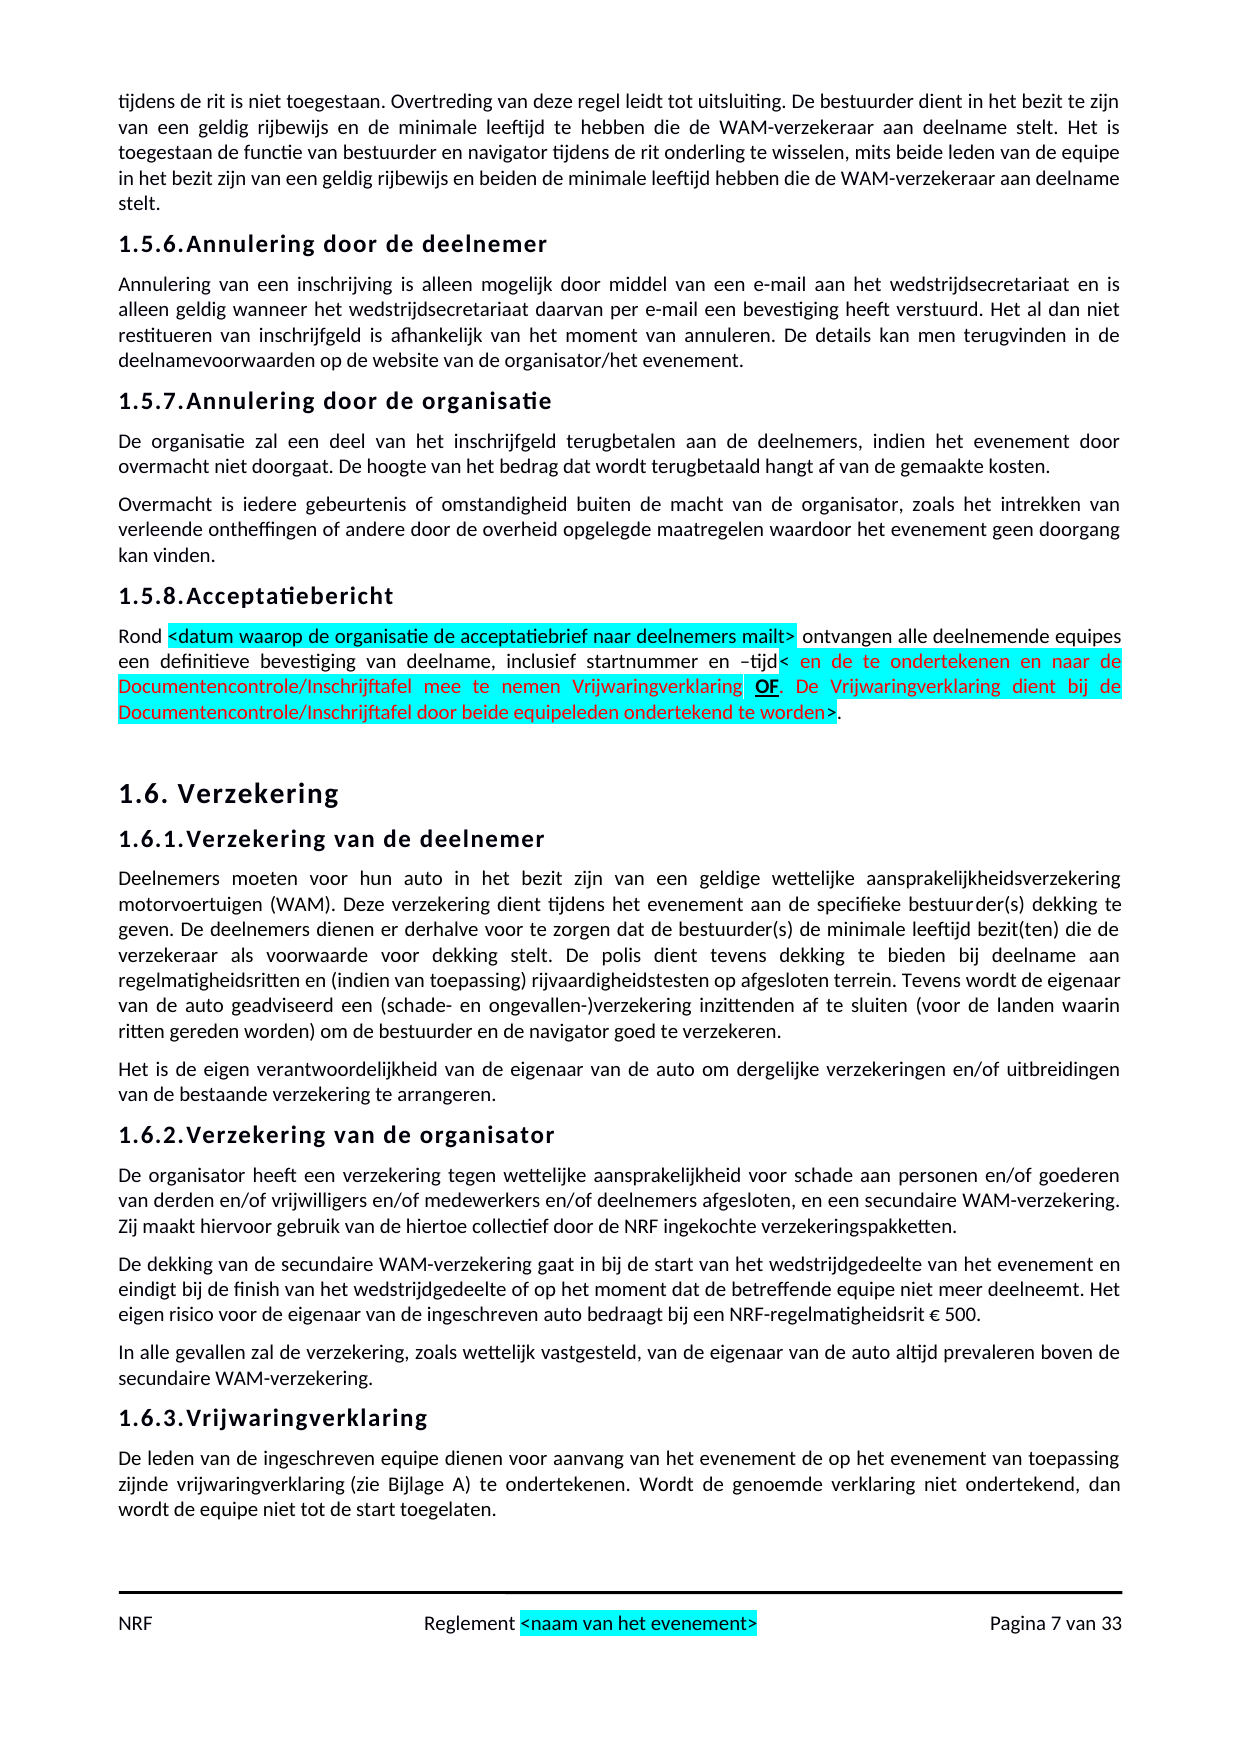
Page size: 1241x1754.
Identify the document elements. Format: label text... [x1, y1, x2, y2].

list Verzekering van de deelnemer [118, 823, 1122, 853]
text De leden van de ingeschreven equipe dienen voor aanvang van het evenement de op het evenement van toepassing zijnde vrijwaringverklaring (zie Bijlage A) te ondertekenen. Wordt de genoemde verklaring niet ondertekend, dan wordt de equipe niet tot de start toegelaten. [118, 1446, 1122, 1522]
text Het is de eigen verantwoordelijkheid van de eigenaar van de auto om dergelijke verzekeringen en/of uitbreidingen van de bestaande verzekering te arrangeren. [118, 1056, 1122, 1107]
text Overmacht is iedere gebeurtenis of omstandigheid buiten de macht van de organisator, zoals het intrekken van verleende ontheffingen of andere door de overheid opgelegde maatregelen waardoor het evenement geen doorgang kan vinden. [118, 491, 1122, 567]
list Acceptatiebericht [118, 580, 1122, 610]
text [118, 89, 1122, 216]
text Deelnemers moeten voor hun auto in het bezit zijn van een geldige wettelijke aansprakelijkheidsverzekering motorvoertuigen (WAM). Deze verzekering dient tijdens het evenement aan de specifieke bestuurder(s) dekking te geven. De deelnemers dienen er derhalve voor te zorgen dat de bestuurder(s) de minimale leeftijd bezit(ten) die de verzekeraar als voorwaarde voor dekking stelt. De polis dient tevens dekking te bieden bij deelname aan regelmatigheidsritten en (indien van toepassing) rijvaardigheidstesten op afgesloten terrein. Tevens wordt de eigenaar van de auto geadviseerd een (schade- en ongevallen-)verzekering inzittenden af te sluiten (voor de landen waarin ritten gereden worden) om de bestuurder en de navigator goed te verzekeren. [118, 866, 1122, 1043]
list Verzekering [118, 775, 1122, 810]
text De organisatie zal een deel van het inschrijfgeld terugbetalen aan de deelnemers, indien het evenement door overmacht niet doorgaat. De hoogte van het bedrag dat wordt terugbetaald hangt af van de gemaakte kosten. [118, 428, 1122, 479]
list Vrijwaringverklaring [118, 1403, 1122, 1433]
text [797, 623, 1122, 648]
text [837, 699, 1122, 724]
list Annulering door de organisatie [118, 385, 1122, 416]
text De dekking van de secundaire WAM-verzekering gaat in bij de start van het wedstrijdgedeelte van het evenement en eindigt bij de finish van het wedstrijdgedeelte of op het moment dat de betreffende equipe niet meer deelneemt. Het eigen risico voor de eigenaar van de ingeschreven auto bedraagt bij een NRF-regelmatigheidsrit € 500. [118, 1251, 1122, 1327]
list Verzekering van de organisator [118, 1119, 1122, 1150]
text In alle gevallen zal de verzekering, zoals wettelijk vastgesteld, van de eigenaar van de auto altijd prevaleren boven de secundaire WAM-verzekering. [118, 1339, 1122, 1390]
text Annulering van een inschrijving is alleen mogelijk door middel van een e-mail aan het wedstrijdsecretariaat en is alleen geldig wanneer het wedstrijdsecretariaat daarvan per e-mail een bevestiging heeft verstuurd. Het al dan niet restitueren van inschrijfgeld is afhankelijk van het moment van annuleren. De details kan men terugvinden in de deelnamevoorwaarden op de website van de organisator/het evenement. [118, 271, 1122, 373]
text Rond <datum waarop de organisatie de acceptatiebrief naar deelnemers mailt> ontvangen alle deelnemende equipes een definitieve bevestiging van deelname, inclusief startnummer en –tijd< en de te ondertekenen en naar de Documentencontrole/Inschrijftafel mee te nemen Vrijwaringverklaring OF. De Vrijwaringverklaring dient bij de Documentencontrole/Inschrijftafel door beide equipeleden ondertekend te worden>. [118, 623, 779, 699]
text De organisator heeft een verzekering tegen wettelijke aansprakelijkheid voor schade aan personen en/of goederen van derden en/of vrijwilligers en/of medewerkers en/of deelnemers afgesloten, en een secundaire WAM-verzekering. Zij maakt hiervoor gebruik van de hiertoe collectief door de NRF ingekochte verzekeringspakketten. [118, 1162, 1122, 1238]
list Annulering door de deelnemer [118, 228, 1122, 259]
